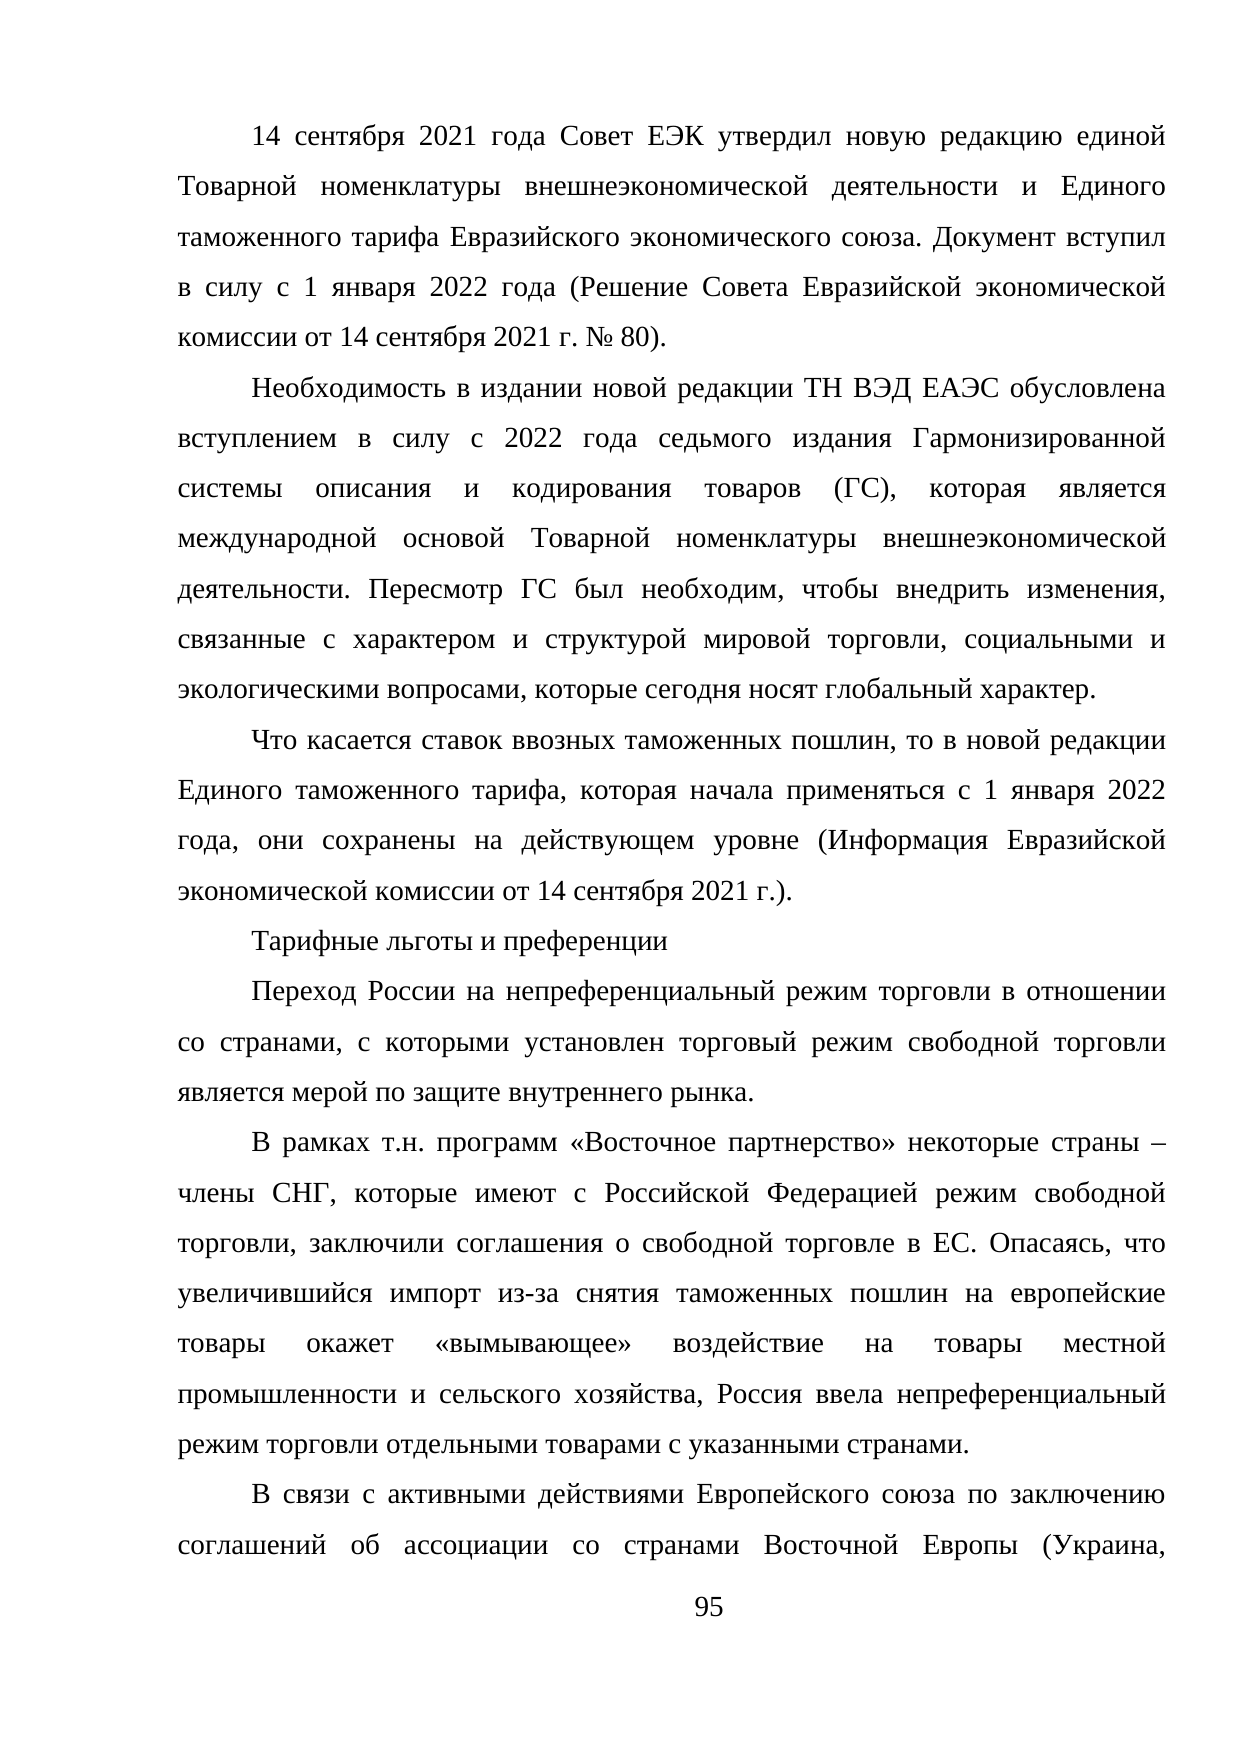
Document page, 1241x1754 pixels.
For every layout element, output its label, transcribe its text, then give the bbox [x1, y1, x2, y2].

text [177, 1477, 1167, 1560]
text Что касается ставок ввозных таможенных пошлин, то в новой редакции Единого таможенного тарифа, которая начала применяться с 1 января 2022 года, они сохранены на действующем уровне (Информация Евразийской экономической комиссии от 14 сентября 2021 г.). [177, 722, 1167, 906]
text Тарифные льготы и преференции [177, 923, 1167, 957]
text В рамках т.н. программ «Восточное партнерство» некоторые страны – члены СНГ, которые имеют с Российской Федерацией режим свободной торговли, заключили соглашения о свободной торговле в ЕС. Опасаясь, что увеличившийся импорт из-за снятия таможенных пошлин на европейские товары окажет «вымывающее» воздействие на товары местной промышленности и сельского хозяйства, Россия ввела непреференциальный режим торговли отдельными товарами с указанными странами. [177, 1124, 1167, 1460]
text Переход России на непреференциальный режим торговли в отношении со странами, с которыми установлен торговый режим свободной торговли является мерой по защите внутреннего рынка. [177, 973, 1167, 1108]
text 14 сентября 2021 года Совет ЕЭК утвердил новую редакцию единой Товарной номенклатуры внешнеэкономической деятельности и Единого таможенного тарифа Евразийского экономического союза. Документ вступил в силу с 1 января 2022 года (Решение Совета Евразийской экономической комиссии от 14 сентября 2021 г. № 80). [177, 118, 1167, 353]
text Необходимость в издании новой редакции ТН ВЭД ЕАЭС обусловлена вступлением в силу с 2022 года седьмого издания Гармонизированной системы описания и кодирования товаров (ГС), которая является международной основой Товарной номенклатуры внешнеэкономической деятельности. Пересмотр ГС был необходим, чтобы внедрить изменения, связанные с характером и структурой мировой торговли, социальными и экологическими вопросами, которые сегодня носят глобальный характер. [177, 370, 1167, 705]
